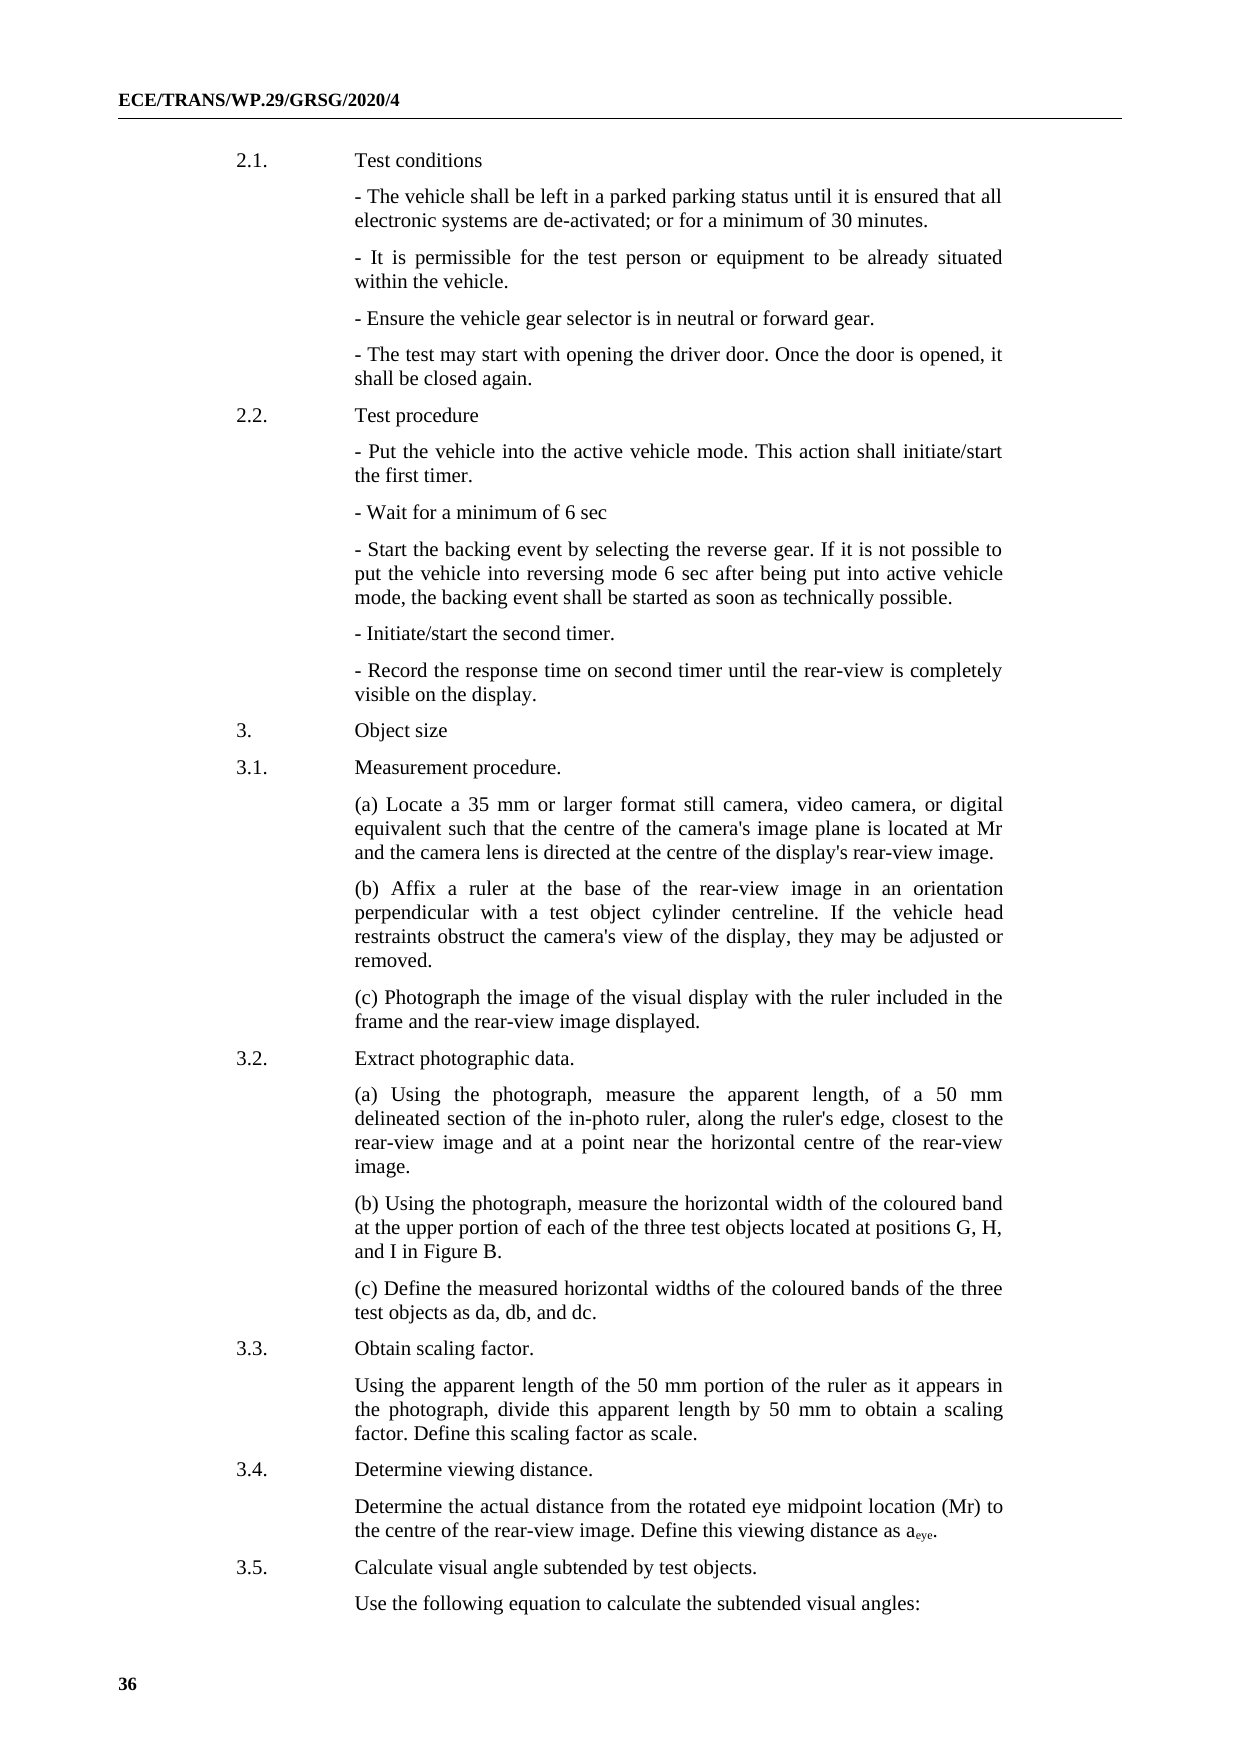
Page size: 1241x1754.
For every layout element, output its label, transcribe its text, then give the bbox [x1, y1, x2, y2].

text (b) Using the photograph, measure the horizontal width of the coloured band at the upper portion of each of the three test objects located at positions G, H, and I in Figure B. [354, 1191, 1004, 1263]
text Determine the actual distance from the rotated eye midpoint location (Mr) to the centre of the rear-view image. Define this viewing distance as aeye. [354, 1494, 1004, 1542]
text - Ensure the vehicle gear selector is in neutral or forward gear. [236, 306, 1004, 329]
text (a) Using the photograph, measure the apparent length, of a 50 mm delineated section of the in-photo ruler, along the ruler's edge, closest to the rear-view image and at a point near the horizontal centre of the rear-view image. [354, 1082, 1004, 1178]
text 3.4. Determine viewing distance. [236, 1457, 1004, 1481]
text Use the following equation to calculate the subtended visual angles: [354, 1591, 1004, 1615]
text - The test may start with opening the driver door. Once the door is opened, it shall be closed again. [236, 342, 1004, 390]
text 3.3. Obtain scaling factor. [236, 1336, 1004, 1360]
text (c) Define the measured horizontal widths of the coloured bands of the three test objects as da, db, and dc. [354, 1276, 1004, 1324]
text - Wait for a minimum of 6 sec [236, 500, 1004, 524]
text - Initiate/start the second timer. [236, 621, 1004, 645]
text 3.5. Calculate visual angle subtended by test objects. [236, 1554, 1004, 1579]
text - Put the vehicle into the active vehicle mode. This action shall initiate/start the first timer. [236, 439, 1004, 487]
text - It is permissible for the test person or equipment to be already situated within the vehicle. [236, 245, 1004, 293]
text - Record the response time on second timer until the rear-view is completely visible on the display. [236, 658, 1004, 706]
text 3.2. Extract photographic data. [236, 1046, 1004, 1069]
text - Start the backing event by selecting the reverse gear. If it is not possible to put the vehicle into reversing mode 6 sec after being put into active vehicle mode, the backing event shall be started as soon as technically possible. [236, 536, 1004, 609]
text 3. Object size [236, 718, 1004, 742]
text 2.1. Test conditions [236, 148, 1004, 172]
text (a) Locate a 35 mm or larger format still camera, video camera, or digital equivalent such that the centre of the camera's image plane is located at Mr and the camera lens is directed at the centre of the display's rear-view image. [354, 791, 1004, 864]
text (b) Affix a ruler at the base of the rear-view image in an orientation perpendicular with a test object cylinder centreline. If the vehicle head restraints obstruct the camera's view of the display, they may be adjusted or removed. [354, 876, 1004, 972]
text - The vehicle shall be left in a parked parking status until it is ensured that all electronic systems are de-activated; or for a minimum of 30 minutes. [236, 184, 1004, 232]
text 2.2. Test procedure [236, 403, 1004, 427]
text 3.1. Measurement procedure. [236, 755, 1004, 779]
text (c) Photograph the image of the visual display with the ruler included in the frame and the rear-view image displayed. [354, 985, 1004, 1033]
text Using the apparent length of the 50 mm portion of the ruler as it appears in the photograph, divide this apparent length by 50 mm to obtain a scaling factor. Define this scaling factor as scale. [354, 1373, 1004, 1445]
